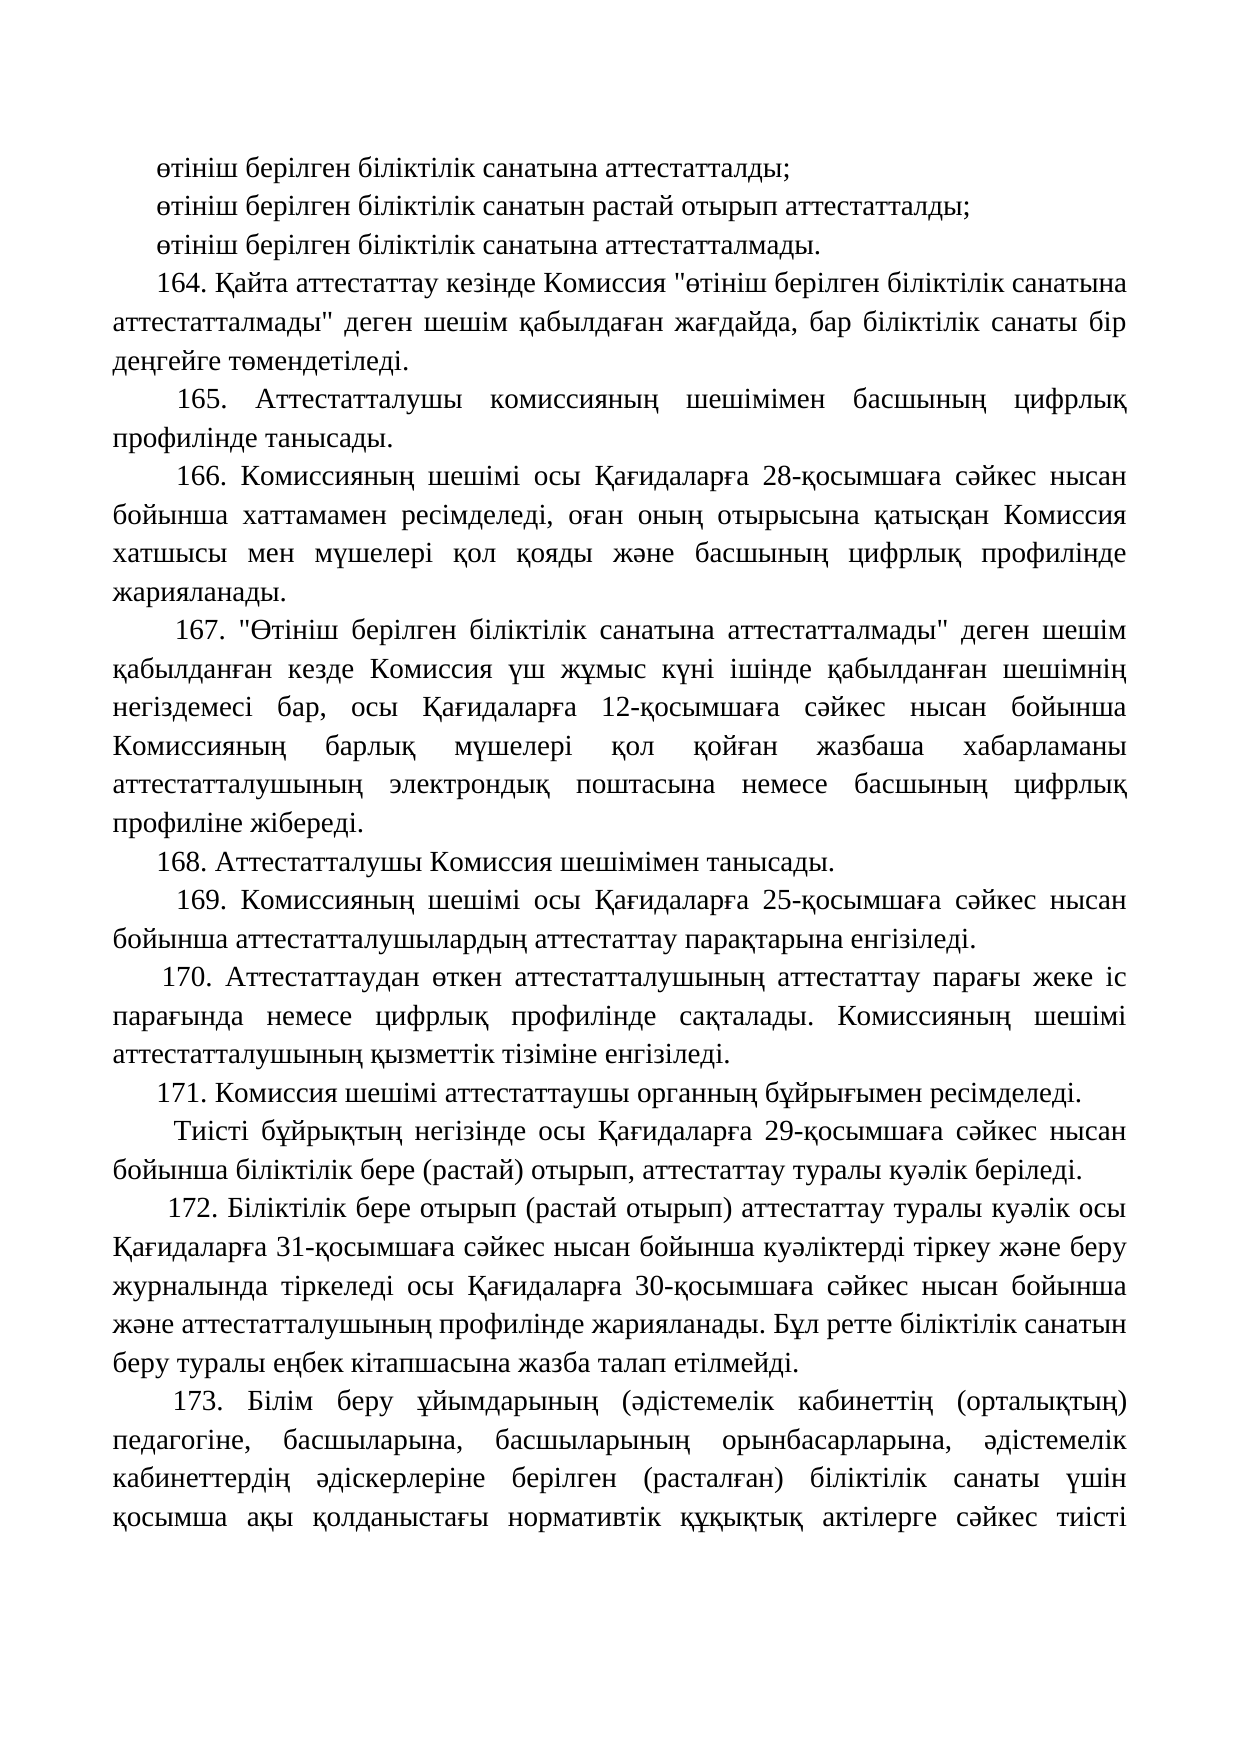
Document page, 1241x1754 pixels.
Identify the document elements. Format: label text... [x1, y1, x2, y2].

text 167. "Өтініш берілген біліктілік санатына аттестатталмады" деген шешім қабылданған кезде Комиссия үш жұмыс күні ішінде қабылданған шешімнің негіздемесі бар, осы Қағидаларға 12-қосымшаға сәйкес нысан бойынша Комиссияның барлық мүшелері қол қойған жазбаша хабарламаны аттестатталушының электрондық поштасына немесе басшының цифрлық профиліне жібереді. [112, 612, 1128, 839]
text 165. Аттестатталушы комиссияның шешімімен басшының цифрлық профилінде танысады. [112, 381, 1128, 453]
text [112, 1383, 1128, 1532]
text 171. Комиссия шешімі аттестаттаушы органның бұйрығымен ресімделеді. [112, 1075, 1128, 1108]
text 170. Аттестаттаудан өткен аттестатталушының аттестаттау парағы жеке іс парағында немесе цифрлық профилінде сақталады. Комиссияның шешімі аттестатталушының қызметтік тізіміне енгізіледі. [112, 959, 1128, 1070]
text өтініш берілген біліктілік санатына аттестатталды; [112, 150, 1128, 183]
text 166. Комиссияның шешімі осы Қағидаларға 28-қосымшаға сәйкес нысан бойынша хаттамамен ресімделеді, оған оның отырысына қатысқан Комиссия хатшысы мен мүшелері қол қояды және басшының цифрлық профилінде жарияланады. [112, 458, 1128, 607]
text өтініш берілген біліктілік санатын растай отырып аттестатталды; [112, 188, 1128, 222]
text 164. Қайта аттестаттау кезінде Комиссия "өтініш берілген біліктілік санатына аттестатталмады" деген шешім қабылдаған жағдайда, бар біліктілік санаты бір деңгейге төмендетіледі. [112, 266, 1128, 376]
text 168. Аттестатталушы Комиссия шешімімен танысады. [112, 844, 1128, 877]
text өтініш берілген біліктілік санатына аттестатталмады. [112, 227, 1128, 261]
text 172. Біліктілік бере отырып (растай отырып) аттестаттау туралы куәлік осы Қағидаларға 31-қосымшаға сәйкес нысан бойынша куәліктерді тіркеу және беру журналында тіркеледі осы Қағидаларға 30-қосымшаға сәйкес нысан бойынша және аттестатталушының профилінде жарияланады. Бұл ретте біліктілік санатын беру туралы еңбек кітапшасына жазба талап етілмейді. [112, 1191, 1128, 1378]
text 169. Комиссияның шешімі осы Қағидаларға 25-қосымшаға сәйкес нысан бойынша аттестатталушылардың аттестаттау парақтарына енгізіледі. [112, 882, 1128, 954]
text Тиісті бұйрықтың негізінде осы Қағидаларға 29-қосымшаға сәйкес нысан бойынша біліктілік бере (растай) отырып, аттестаттау туралы куәлік беріледі. [112, 1113, 1128, 1186]
